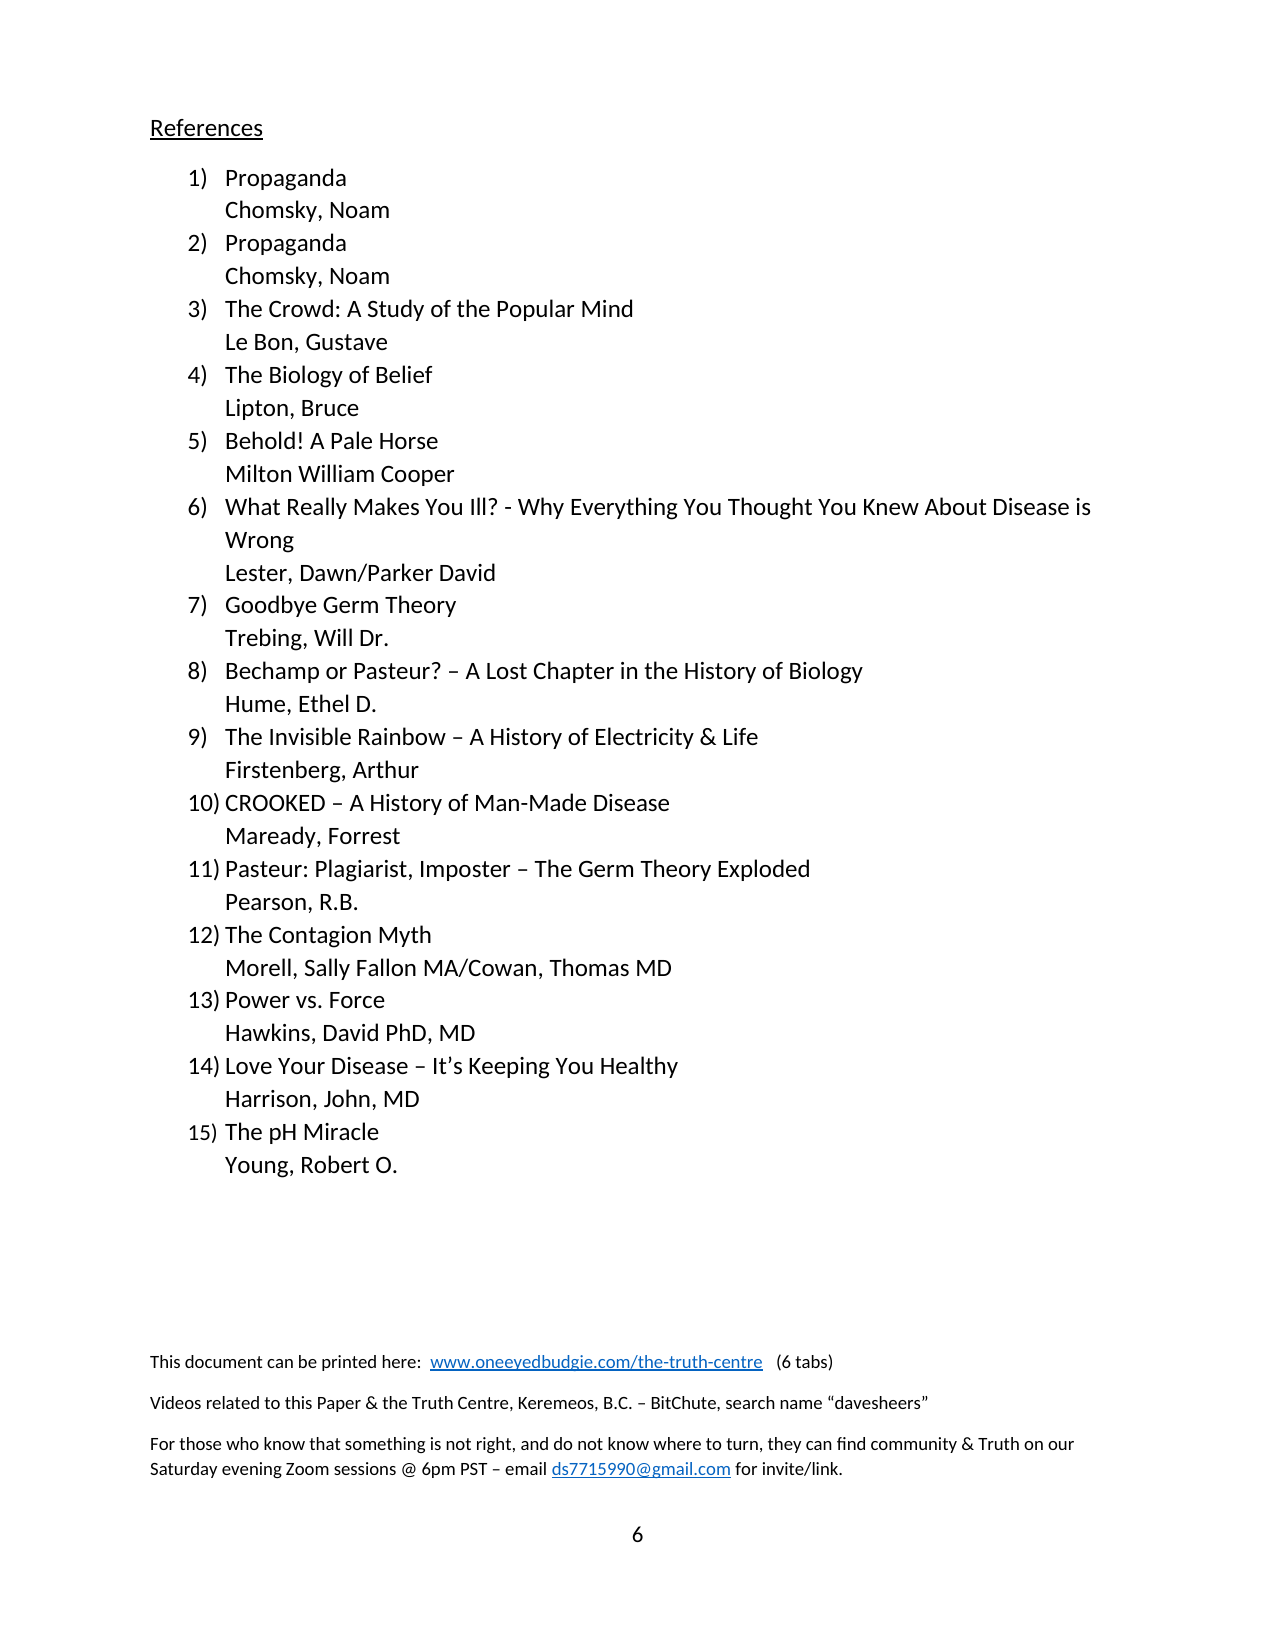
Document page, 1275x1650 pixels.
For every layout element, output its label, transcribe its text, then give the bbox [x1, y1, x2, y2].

list Hawkins, David PhD, MD [225, 1018, 1125, 1048]
list Bechamp or Pasteur? – A Lost Chapter in the History of Biology [187, 656, 1125, 686]
list Pearson, R.B. [225, 886, 1125, 916]
list Power vs. Force [187, 985, 1125, 1015]
list Firstenberg, Arthur [225, 754, 1125, 785]
list Lester, Dawn/Parker David [225, 557, 1125, 587]
list What Really Makes You Ill? - Why Everything You Thought You Knew About Disease is Wrong [187, 491, 1125, 554]
list Harrison, John, MD [225, 1083, 1125, 1114]
list Morell, Sally Fallon MA/Cowan, Thomas MD [225, 952, 1125, 982]
list Young, Robert O. [225, 1149, 1125, 1180]
list Propaganda [187, 228, 1125, 258]
list Pasteur: Plagiarist, Imposter – The Germ Theory Exploded [187, 853, 1125, 883]
list Milton William Cooper [225, 458, 1125, 488]
text This document can be printed here: www.oneeyedbudgie.com/the-truth-centre (6 tabs) [150, 1350, 1125, 1373]
list Trebing, Will Dr. [225, 623, 1125, 653]
list Maready, Forrest [225, 820, 1125, 851]
list Love Your Disease – It’s Keeping You Healthy [187, 1051, 1125, 1081]
list Hume, Ethel D. [225, 688, 1125, 719]
text References [150, 112, 1125, 143]
list Behold! A Pale Horse [187, 425, 1125, 456]
list The Invisible Rainbow – A History of Electricity & Life [187, 721, 1125, 752]
list Propaganda [187, 162, 1125, 192]
list The Contagion Myth [187, 919, 1125, 949]
list The Crowd: A Study of the Popular Mind [187, 293, 1125, 324]
text Videos related to this Paper & the Truth Centre, Keremeos, B.C. – BitChute, search name “davesheers” [150, 1391, 1125, 1414]
list Chomsky, Noam [225, 195, 1125, 225]
text For those who know that something is not right, and do not know where to turn, they can find community & Truth on our Saturday evening Zoom sessions @ 6pm PST – email ds7715990@gmail.com for invite/link. [150, 1433, 1125, 1480]
list Chomsky, Noam [225, 261, 1125, 291]
list Le Bon, Gustave [225, 326, 1125, 357]
list Goodbye Germ Theory [187, 590, 1125, 620]
list Lipton, Bruce [225, 392, 1125, 423]
list CROOKED – A History of Man-Made Disease [187, 787, 1125, 818]
list The pH Miracle [187, 1116, 1125, 1147]
list The Biology of Belief [187, 359, 1125, 390]
